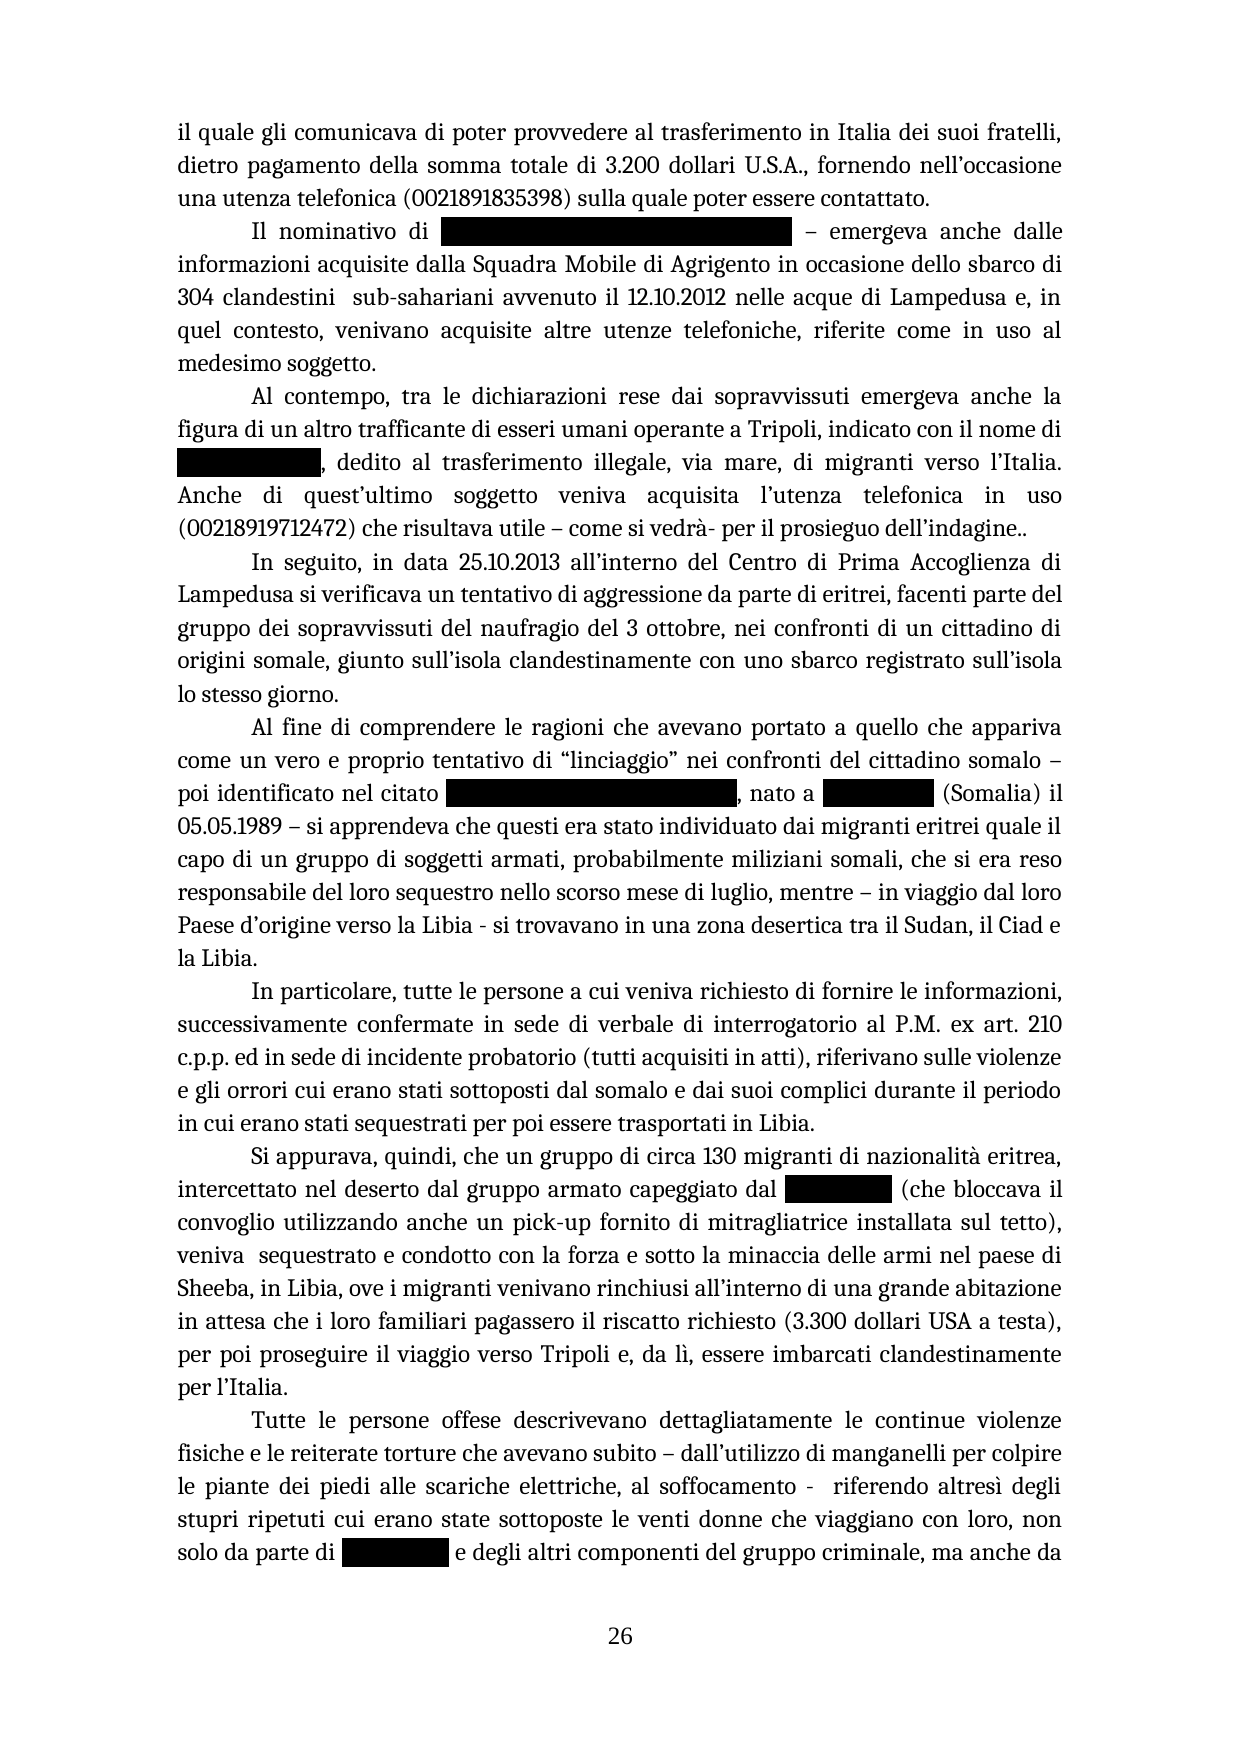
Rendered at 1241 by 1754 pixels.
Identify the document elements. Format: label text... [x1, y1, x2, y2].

text Al contempo, tra le dichiarazioni rese dai sopravvissuti emergeva anche la figura di un altro trafficante di esseri umani operante a Tripoli, indicato con il nome di ABDELREZAK, dedito al trasferimento illegale, via mare, di migranti verso l’Italia. Anche di quest’ultimo soggetto veniva acquisita l’utenza telefonica in uso (00218919712472) che risultava utile – come si vedrà- per il prosieguo dell’indagine.. [177, 382, 1063, 543]
text Si appurava, quindi, che un gruppo di circa 130 migranti di nazionalità eritrea, intercettato nel deserto dal gruppo armato capeggiato dal MUHIDIN (che bloccava il convoglio utilizzando anche un pick-up fornito di mitragliatrice installata sul tetto), veniva sequestrato e condotto con la forza e sotto la minaccia delle armi nel paese di Sheeba, in Libia, ove i migranti venivano rinchiusi all’interno di una grande abitazione in attesa che i loro familiari pagassero il riscatto richiesto (3.300 dollari USA a testa), per poi proseguire il viaggio verso Tripoli e, da lì, essere imbarcati clandestinamente per l’Italia. [177, 1142, 1063, 1402]
text Il nominativo di GHERMAY ERMIAS - o ERMIES – emergeva anche dalle informazioni acquisite dalla Squadra Mobile di Agrigento in occasione dello sbarco di 304 clandestini sub-sahariani avvenuto il 12.10.2012 nelle acque di Lampedusa e, in quel contesto, venivano acquisite altre utenze telefoniche, riferite come in uso al medesimo soggetto. [177, 217, 1063, 378]
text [177, 118, 1063, 213]
text Al fine di comprendere le ragioni che avevano portato a quello che appariva come un vero e proprio tentativo di “linciaggio” nei confronti del cittadino somalo – poi identificato nel citato MUHIDIN Elmi Mouhamud, nato a Beledweyn (Somalia) il 05.05.1989 – si apprendeva che questi era stato individuato dai migranti eritrei quale il capo di un gruppo di soggetti armati, probabilmente miliziani somali, che si era reso responsabile del loro sequestro nello scorso mese di luglio, mentre – in viaggio dal loro Paese d’origine verso la Libia - si trovavano in una zona desertica tra il Sudan, il Ciad e la Libia. [177, 712, 1063, 972]
text In seguito, in data 25.10.2013 all’interno del Centro di Prima Accoglienza di Lampedusa si verificava un tentativo di aggressione da parte di eritrei, facenti parte del gruppo dei sopravvissuti del naufragio del 3 ottobre, nei confronti di un cittadino di origini somale, giunto sull’isola clandestinamente con uno sbarco registrato sull’isola lo stesso giorno. [177, 547, 1063, 708]
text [177, 1406, 1063, 1567]
text In particolare, tutte le persone a cui veniva richiesto di fornire le informazioni, successivamente confermate in sede di verbale di interrogatorio al P.M. ex art. 210 c.p.p. ed in sede di incidente probatorio (tutti acquisiti in atti), riferivano sulle violenze e gli orrori cui erano stati sottoposti dal somalo e dai suoi complici durante il periodo in cui erano stati sequestrati per poi essere trasportati in Libia. [177, 977, 1063, 1137]
